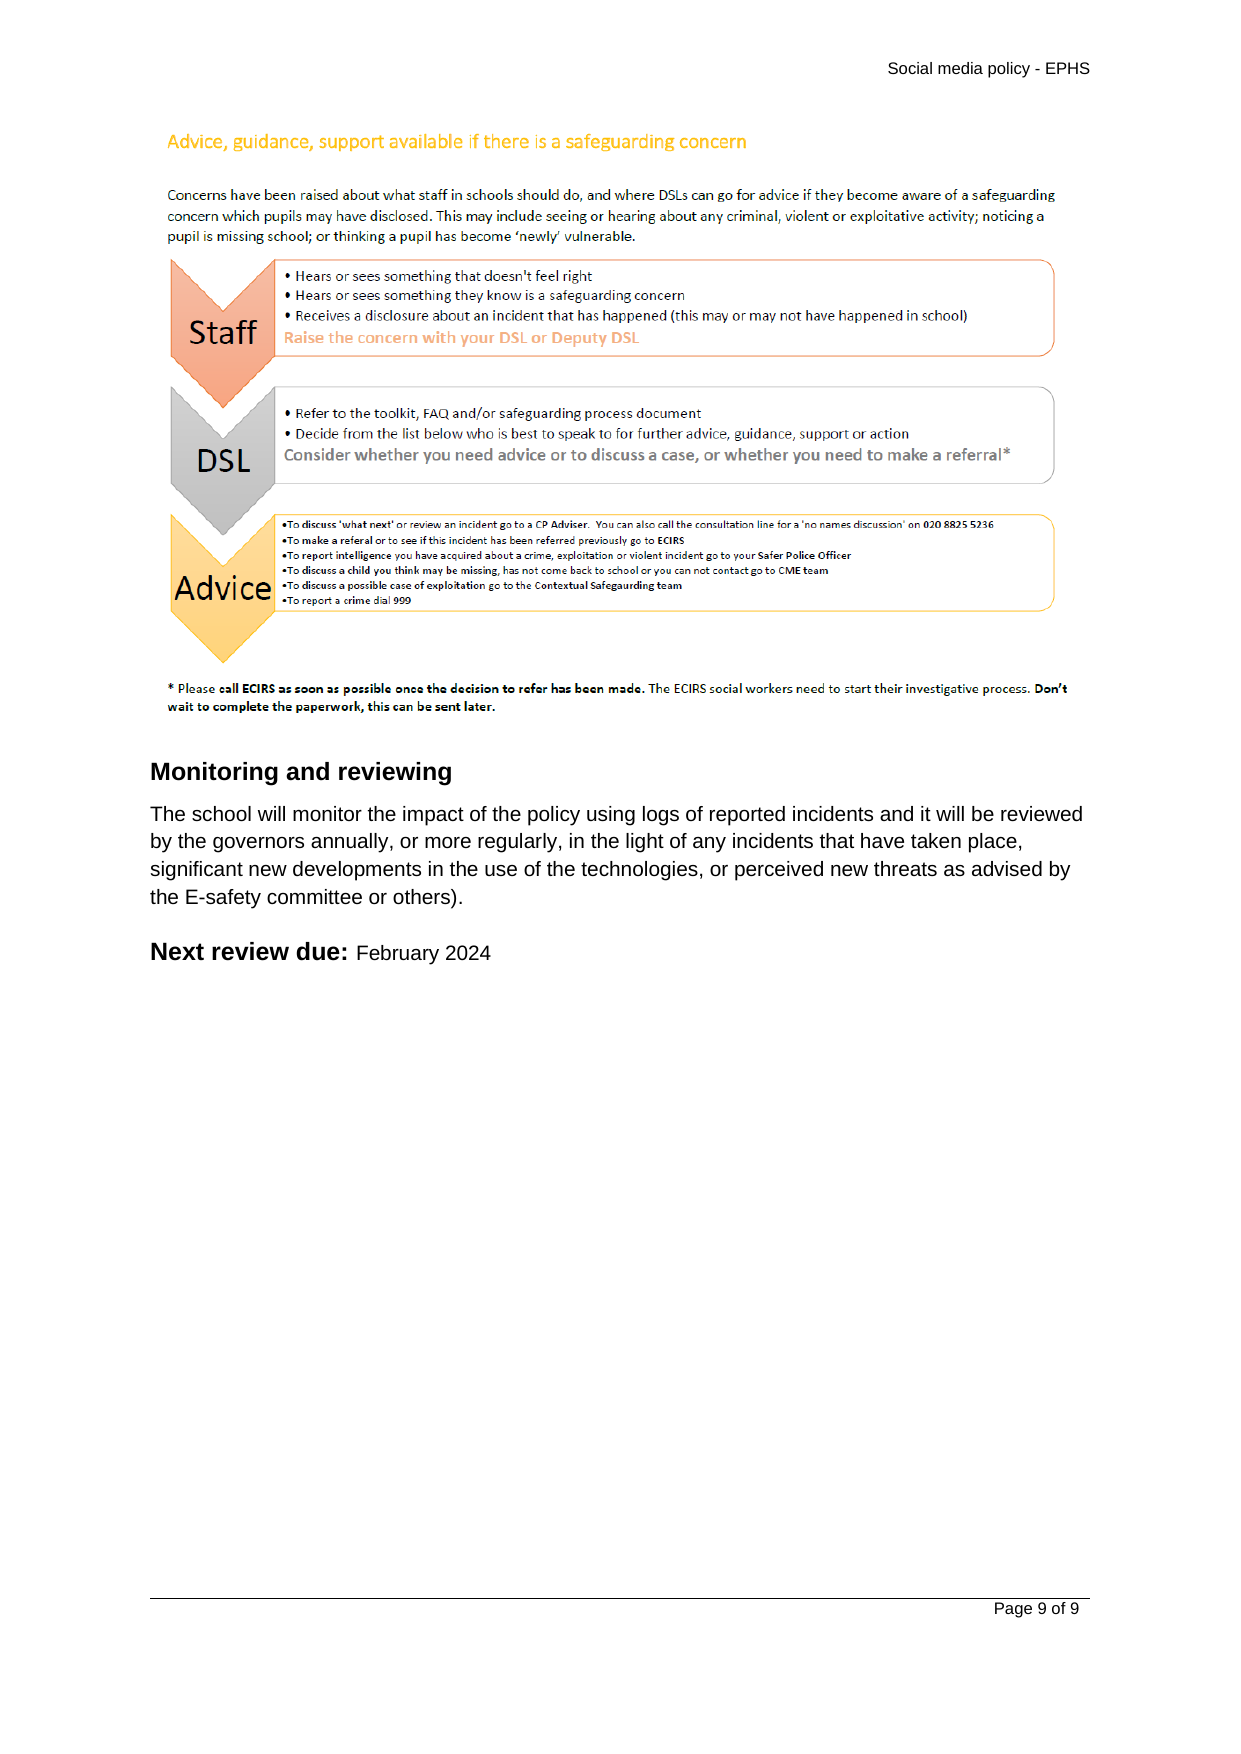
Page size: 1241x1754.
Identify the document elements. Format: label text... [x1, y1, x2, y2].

picture [150, 118, 1096, 733]
subtitle Monitoring and reviewing [150, 757, 1090, 786]
text Next review due: February 2024 [150, 937, 1090, 966]
text The school will monitor the impact of the policy using logs of reported incidents and it will be reviewed by the governors annually, or more regularly, in the light of any incidents that have taken place, significant new developments in the use of the technologies, or perceived new threats as advised by the E-safety committee or others). [150, 802, 1090, 909]
